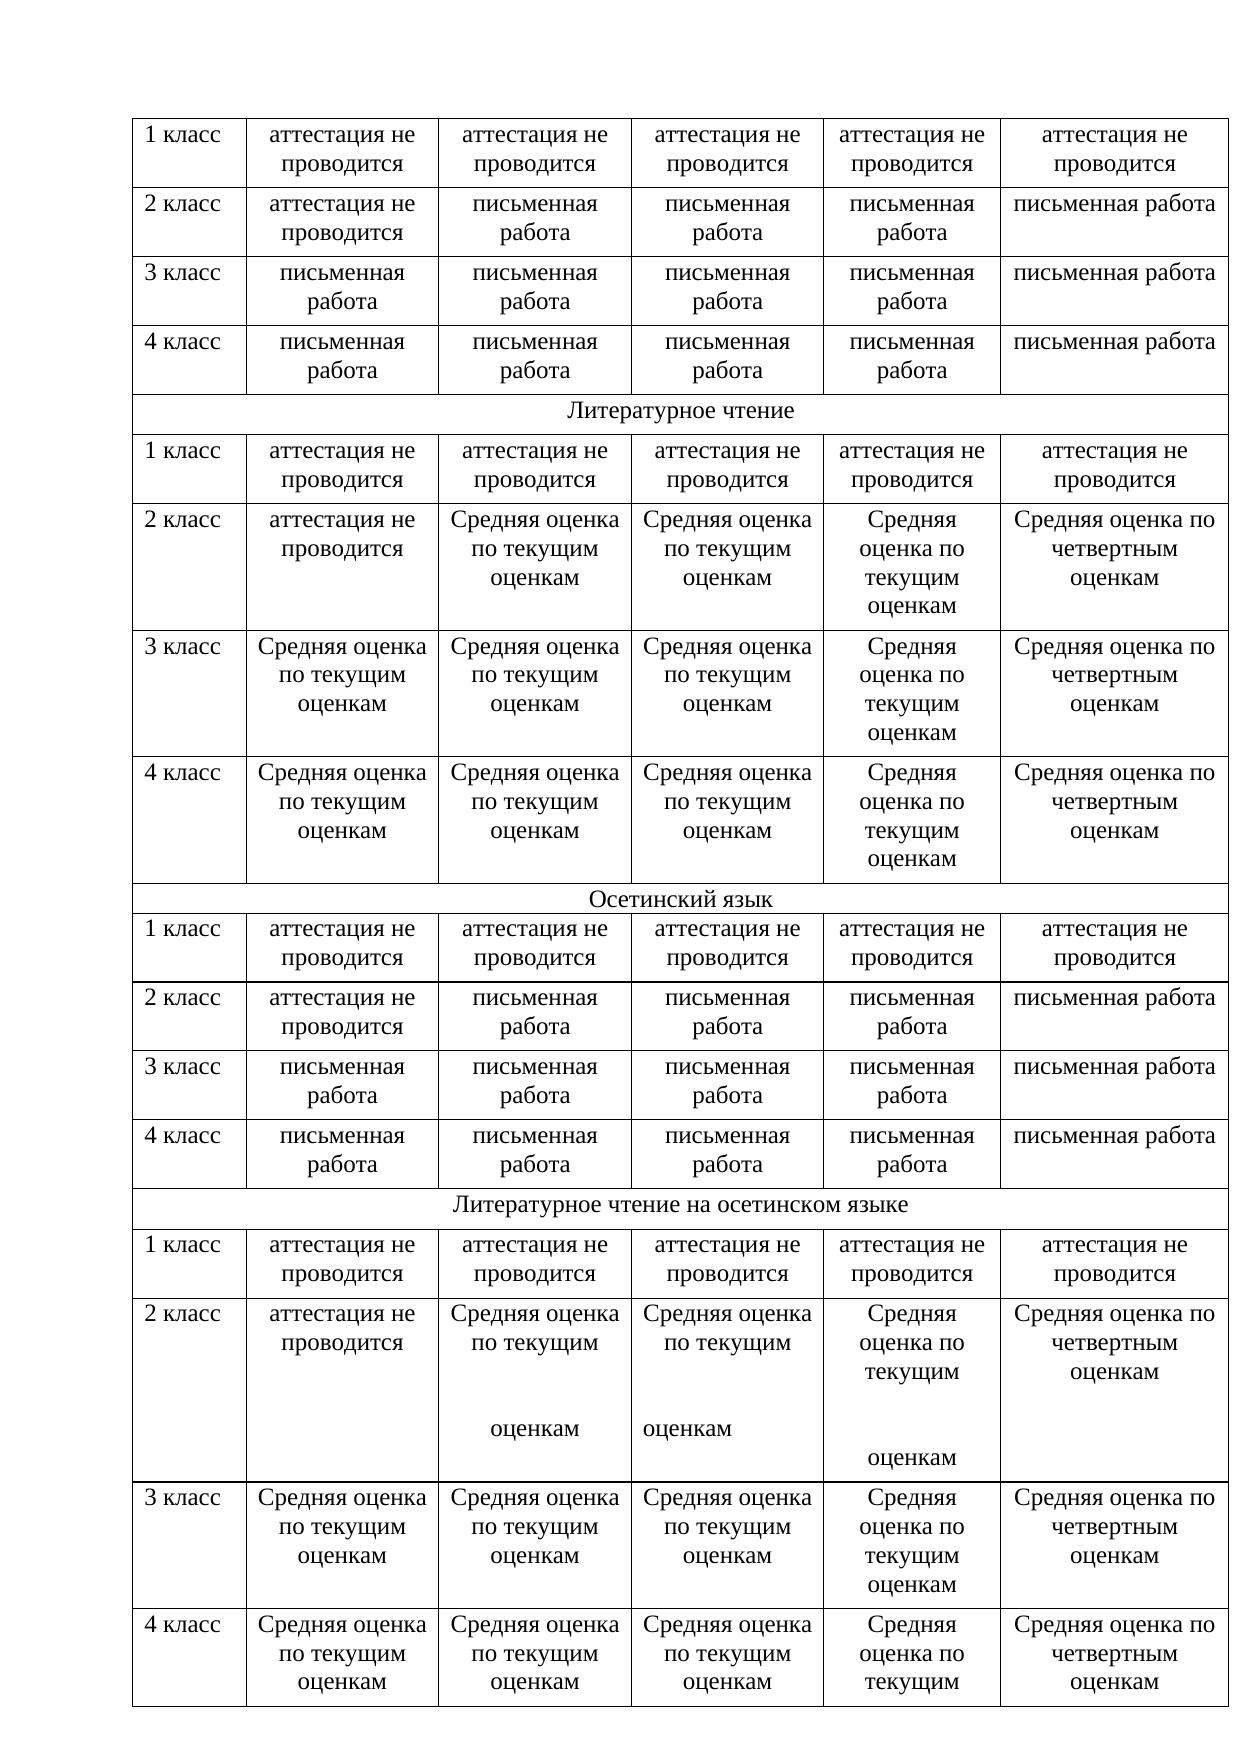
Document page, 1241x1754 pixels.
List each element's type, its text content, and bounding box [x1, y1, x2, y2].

table_cell письменная работа [439, 1120, 631, 1188]
table_cell аттестация не проводится [247, 119, 438, 187]
table_cell аттестация не проводится [632, 914, 823, 981]
table_cell аттестация не проводится [247, 914, 438, 981]
table_cell аттестация не проводится [247, 1299, 438, 1481]
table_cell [1001, 1609, 1228, 1706]
table_cell 3 класс [133, 1483, 246, 1608]
table_cell Средняя оценка по текущим оценкам [632, 504, 823, 630]
table_cell Средняя оценка по текущим оценкам [247, 757, 438, 883]
table_cell Средняя оценка по текущим оценкам [632, 1299, 823, 1481]
table_cell Средняя оценка по текущим оценкам [824, 631, 1000, 756]
table_cell аттестация не проводится [1001, 1230, 1228, 1297]
table_cell 4 класс [133, 326, 246, 394]
table_cell 3 класс [133, 257, 246, 325]
table_cell аттестация не проводится [824, 1230, 1000, 1297]
table_cell аттестация не проводится [247, 504, 438, 630]
table_cell аттестация не проводится [824, 435, 1000, 503]
table_cell 2 класс [133, 188, 246, 256]
table_cell Средняя оценка по текущим оценкам [632, 1483, 823, 1608]
table_cell письменная работа [824, 326, 1000, 394]
table_cell 3 класс [133, 631, 246, 756]
table_cell Средняя оценка по четвертным оценкам [1001, 504, 1228, 630]
table_cell письменная работа [632, 1051, 823, 1119]
table_cell Средняя оценка по текущим оценкам [247, 1483, 438, 1608]
table_cell Средняя оценка по четвертным оценкам [1001, 1299, 1228, 1481]
table_cell письменная работа [824, 257, 1000, 325]
table_cell Средняя оценка по четвертным оценкам [1001, 631, 1228, 756]
table_cell Средняя оценка по текущим оценкам [439, 1483, 631, 1608]
table_cell письменная работа [439, 188, 631, 256]
table_cell Средняя оценка по текущим оценкам [824, 757, 1000, 883]
table_cell аттестация не проводится [247, 435, 438, 503]
table_cell 4 класс [133, 1609, 246, 1706]
table_cell письменная работа [1001, 188, 1228, 256]
table_cell письменная работа [439, 983, 631, 1050]
table_cell Средняя оценка по текущим оценкам [439, 1299, 631, 1481]
table_cell Средняя оценка по текущим оценкам [439, 757, 631, 883]
table_cell аттестация не проводится [439, 435, 631, 503]
table_cell аттестация не проводится [439, 119, 631, 187]
table_cell письменная работа [1001, 983, 1228, 1050]
table_cell аттестация не проводится [247, 983, 438, 1050]
table_cell 2 класс [133, 983, 246, 1050]
table_cell письменная работа [1001, 1120, 1228, 1188]
table_cell Литературное чтение [133, 395, 1228, 434]
table_cell письменная работа [439, 326, 631, 394]
table_cell аттестация не проводится [439, 1230, 631, 1297]
table_cell аттестация не проводится [1001, 435, 1228, 503]
table_cell аттестация не проводится [632, 1230, 823, 1297]
table_cell письменная работа [632, 1120, 823, 1188]
table_cell Средняя оценка по текущим оценкам [632, 631, 823, 756]
table_cell аттестация не проводится [824, 119, 1000, 187]
table_cell Средняя оценка по четвертным оценкам [1001, 757, 1228, 883]
table_cell аттестация не проводится [1001, 914, 1228, 981]
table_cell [439, 1609, 631, 1706]
table_cell письменная работа [1001, 326, 1228, 394]
table_cell письменная работа [247, 257, 438, 325]
table_cell 3 класс [133, 1051, 246, 1119]
table_cell аттестация не проводится [247, 188, 438, 256]
table_cell Средняя оценка по текущим оценкам [824, 1299, 1000, 1481]
table_cell письменная работа [247, 1051, 438, 1119]
table_cell письменная работа [439, 1051, 631, 1119]
table_cell письменная работа [824, 1120, 1000, 1188]
table_cell письменная работа [632, 983, 823, 1050]
table_cell письменная работа [247, 326, 438, 394]
table_cell письменная работа [824, 188, 1000, 256]
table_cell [824, 1609, 1000, 1706]
table_cell 1 класс [133, 435, 246, 503]
table_cell аттестация не проводится [439, 914, 631, 981]
table_cell письменная работа [824, 983, 1000, 1050]
table_cell 1 класс [133, 119, 246, 187]
table_cell письменная работа [632, 326, 823, 394]
table_cell 2 класс [133, 504, 246, 630]
table_cell письменная работа [247, 1120, 438, 1188]
table_cell Осетинский язык [133, 884, 1228, 912]
table_cell 1 класс [133, 1230, 246, 1297]
table_cell 4 класс [133, 1120, 246, 1188]
table_cell 2 класс [133, 1299, 246, 1481]
table_cell аттестация не проводится [824, 914, 1000, 981]
table_cell письменная работа [1001, 1051, 1228, 1119]
table_cell аттестация не проводится [632, 119, 823, 187]
table_cell 1 класс [133, 914, 246, 981]
table_cell Средняя оценка по текущим оценкам [824, 504, 1000, 630]
table_cell аттестация не проводится [632, 435, 823, 503]
table_cell Средняя оценка по текущим оценкам [824, 1483, 1000, 1608]
table_cell Средняя оценка по четвертным оценкам [1001, 1483, 1228, 1608]
table_cell письменная работа [824, 1051, 1000, 1119]
table_cell письменная работа [439, 257, 631, 325]
table_cell Средняя оценка по текущим оценкам [632, 757, 823, 883]
table_cell 4 класс [133, 757, 246, 883]
table_cell аттестация не проводится [247, 1230, 438, 1297]
table_cell Средняя оценка по текущим оценкам [439, 631, 631, 756]
table_cell Литературное чтение на осетинском языке [133, 1189, 1228, 1228]
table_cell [632, 1609, 823, 1706]
table_cell письменная работа [632, 188, 823, 256]
table_cell письменная работа [1001, 257, 1228, 325]
table_cell Средняя оценка по текущим оценкам [439, 504, 631, 630]
table_cell письменная работа [632, 257, 823, 325]
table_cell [247, 1609, 438, 1706]
table_cell Средняя оценка по текущим оценкам [247, 631, 438, 756]
table_cell аттестация не проводится [1001, 119, 1228, 187]
